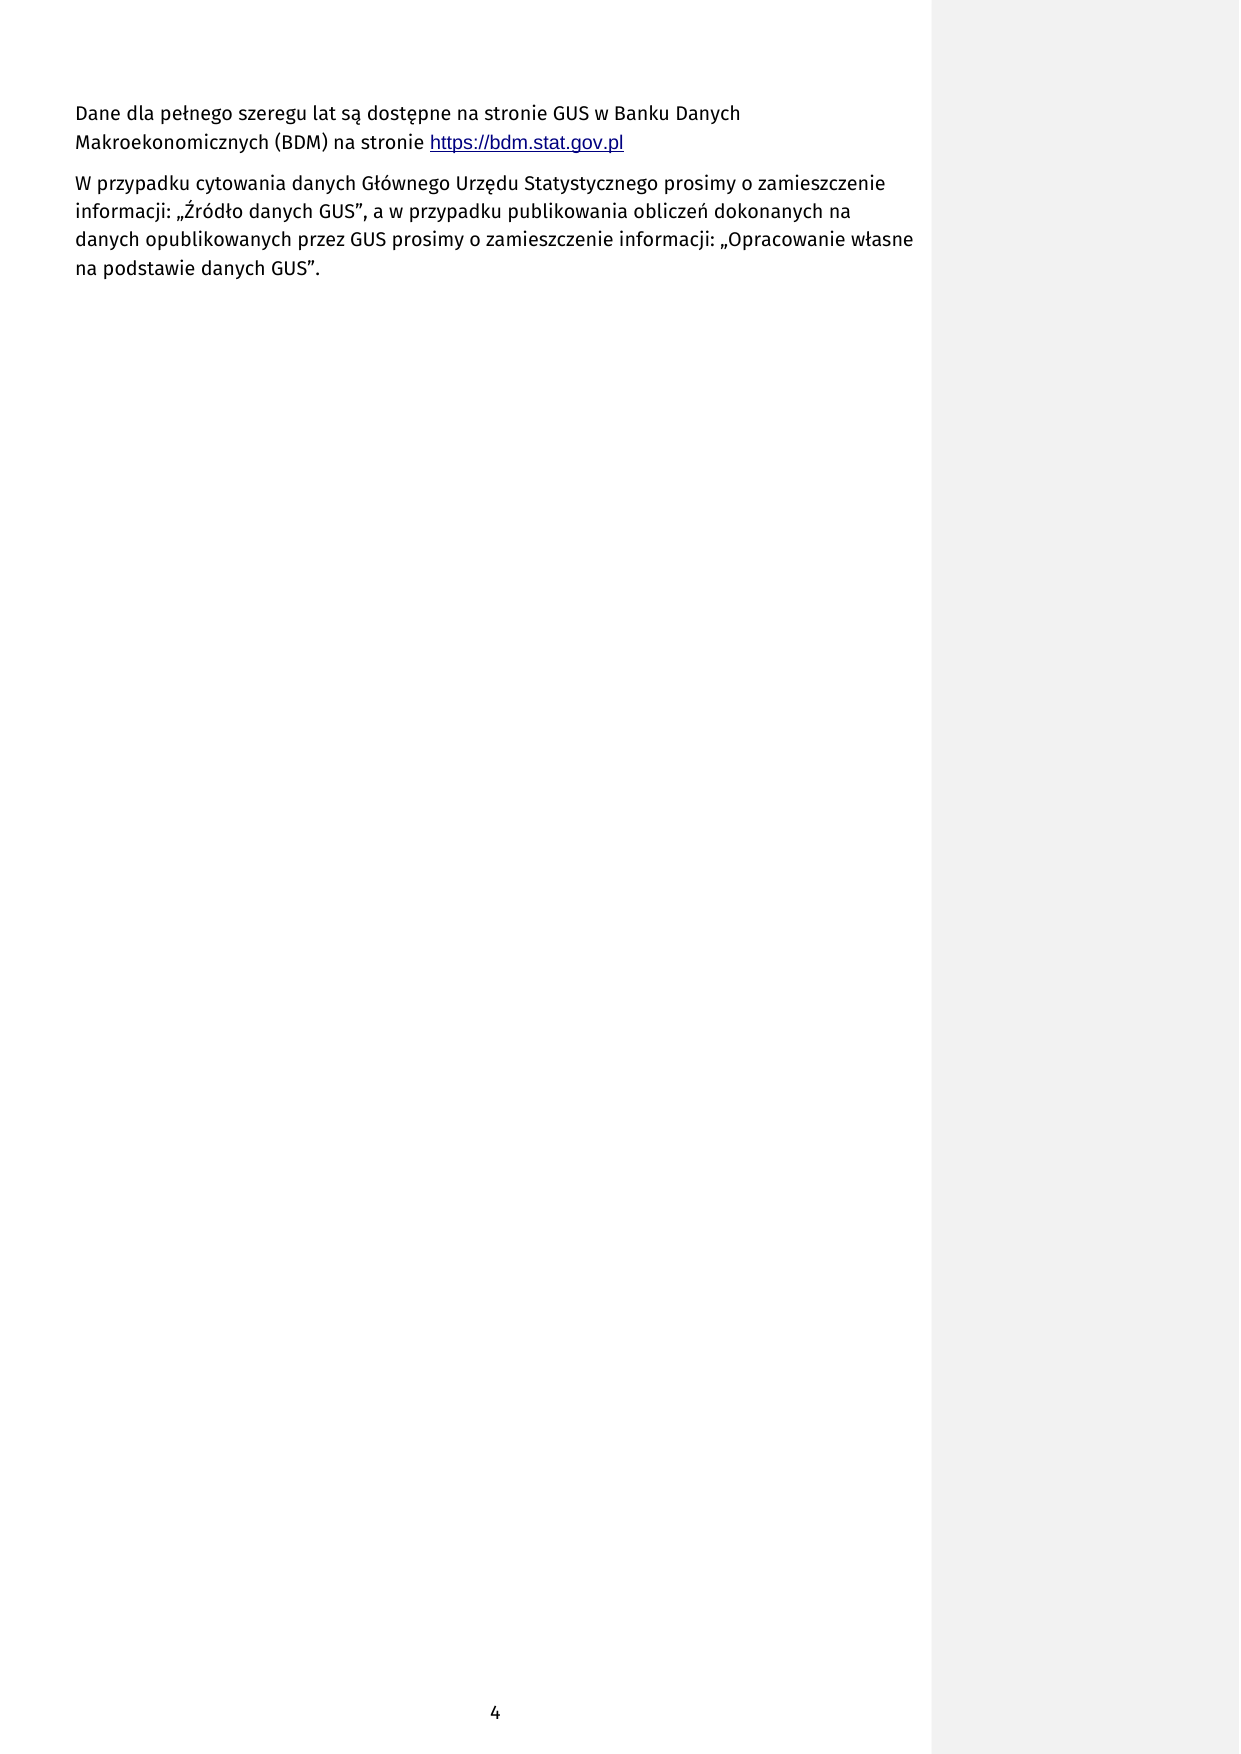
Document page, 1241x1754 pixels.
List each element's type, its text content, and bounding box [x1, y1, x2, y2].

text Dane dla pełnego szeregu lat są dostępne na stronie GUS w Banku Danych Makroekonomicznych (BDM) na stronie https://bdm.stat.gov.pl [75, 102, 915, 154]
subtitle W przypadku cytowania danych Głównego Urzędu Statystycznego prosimy o zamieszczenie informacji: „Źródło danych GUS”, a w przypadku publikowania obliczeń dokonanych na danych opublikowanych przez GUS prosimy o zamieszczenie informacji: „Opracowanie własne na podstawie danych GUS”. [75, 171, 915, 281]
